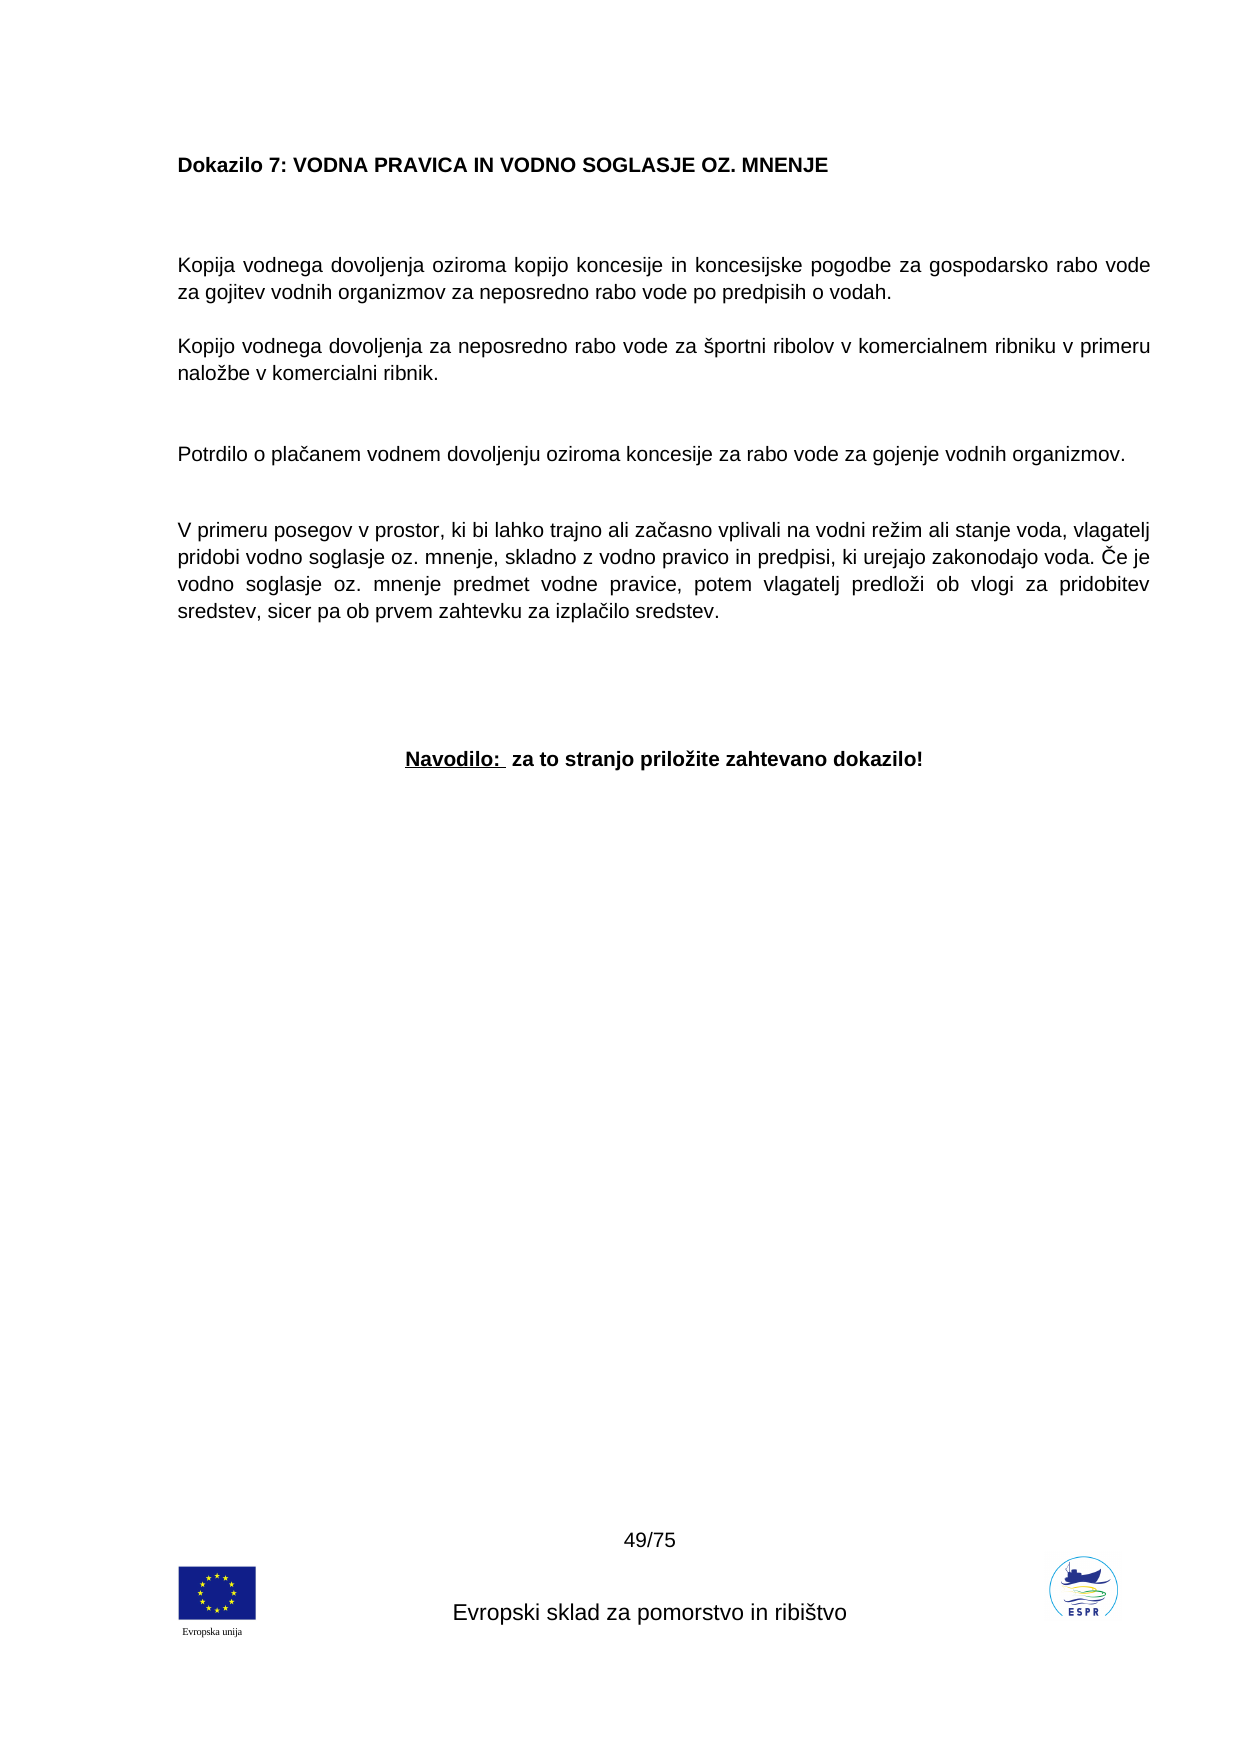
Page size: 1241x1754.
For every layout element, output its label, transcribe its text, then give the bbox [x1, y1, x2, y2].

text Navodilo: za to stranjo priložite zahtevano dokazilo! [177, 746, 1152, 770]
text Dokazilo 7: VODNA PRAVICA IN VODNO SOGLASJE OZ. MNENJE [177, 153, 1152, 177]
text Kopijo vodnega dovoljenja za neposredno rabo vode za športni ribolov v komercialnem ribniku v primeru naložbe v komercialni ribnik. [177, 331, 1152, 385]
text V primeru posegov v prostor, ki bi lahko trajno ali začasno vplivali na vodni režim ali stanje voda, vlagatelj pridobi vodno soglasje oz. mnenje, skladno z vodno pravico in predpisi, ki urejajo zakonodajo voda. Če je vodno soglasje oz. mnenje predmet vodne pravice, potem vlagatelj predloži ob vlogi za pridobitev sredstev, sicer pa ob prvem zahtevku za izplačilo sredstev. [177, 514, 1152, 623]
text Kopija vodnega dovoljenja oziroma kopijo koncesije in koncesijske pogodbe za gospodarsko rabo vode za gojitev vodnih organizmov za neposredno rabo vode po predpisih o vodah. [177, 249, 1152, 303]
picture [177, 1565, 257, 1621]
picture [1044, 1551, 1123, 1621]
text Potrdilo o plačanem vodnem dovoljenju oziroma koncesije za rabo vode za gojenje vodnih organizmov. [177, 439, 1152, 466]
